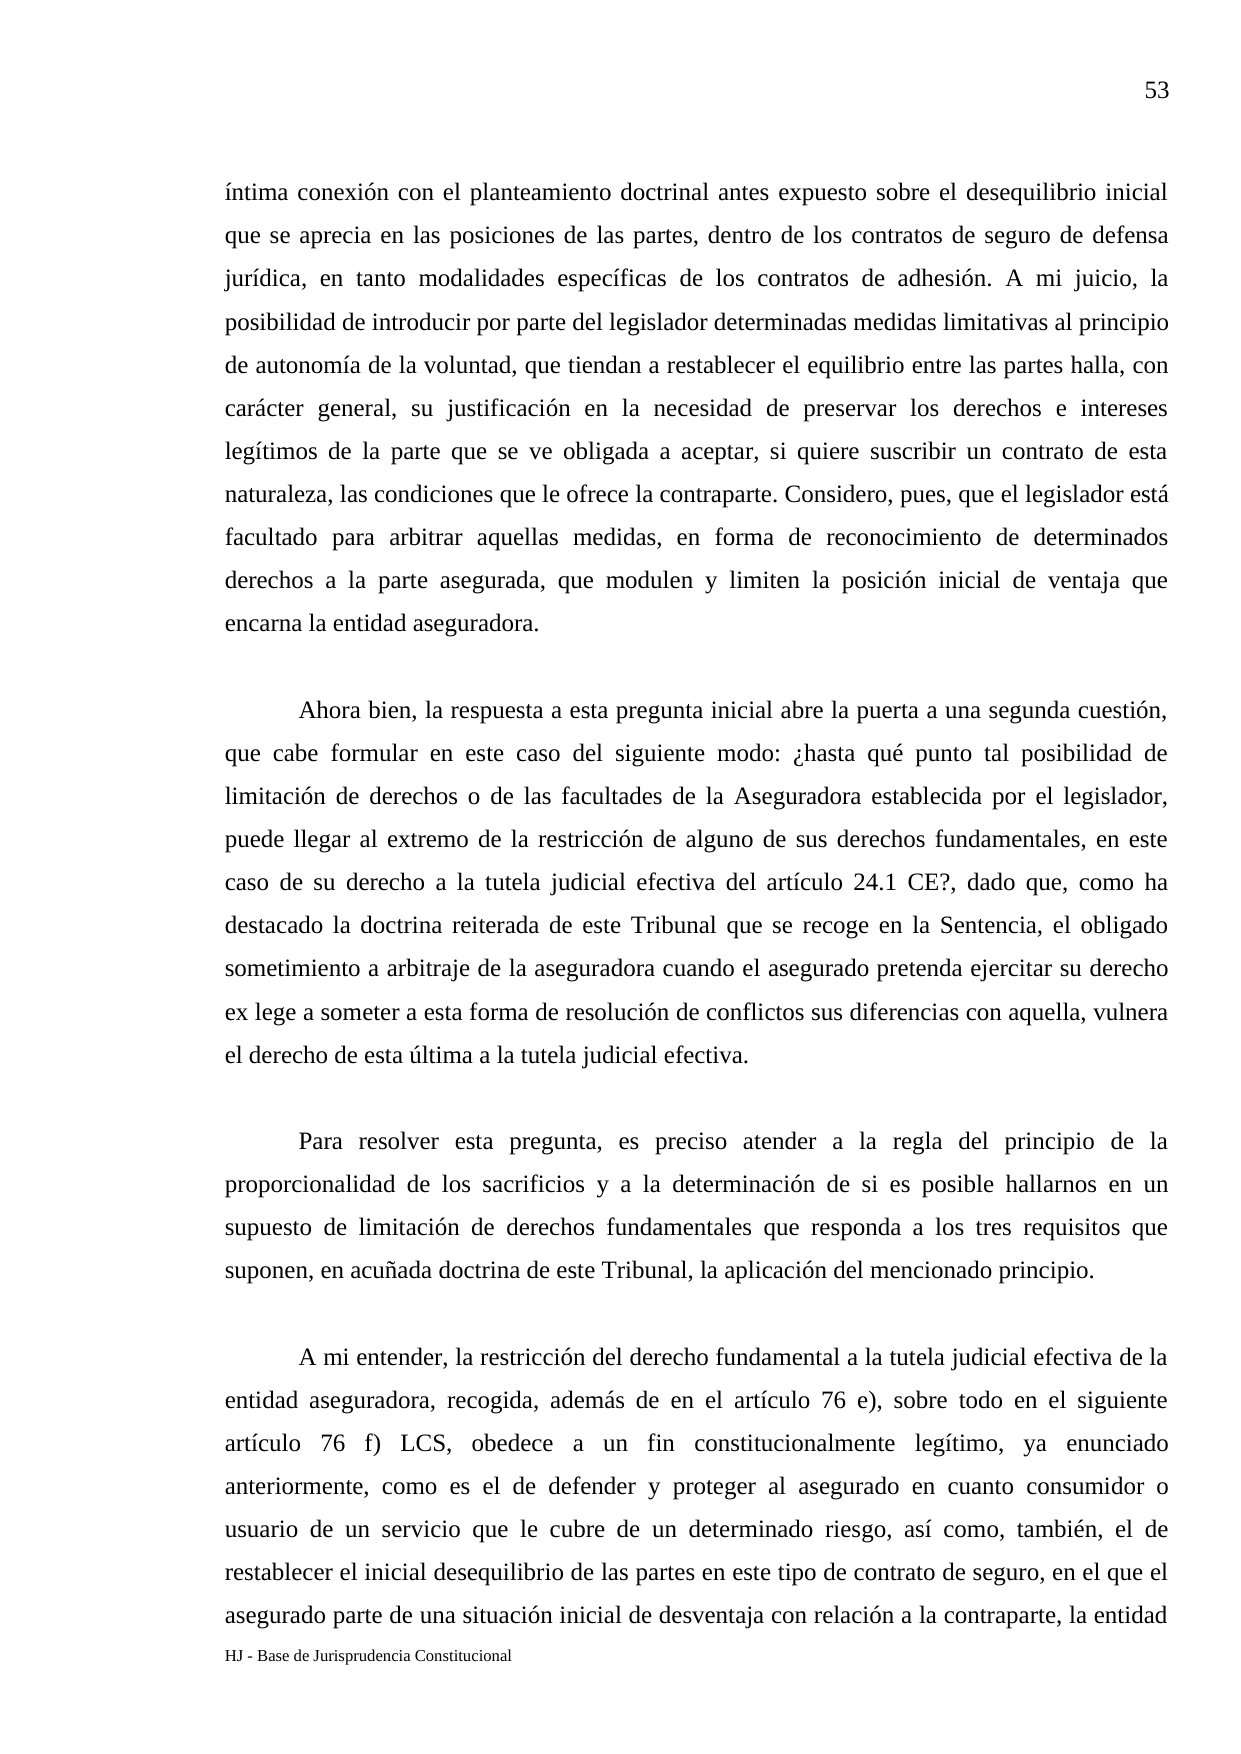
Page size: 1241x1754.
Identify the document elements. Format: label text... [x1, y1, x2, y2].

text Para resolver esta pregunta, es preciso atender a la regla del principio de la proporcionalidad de los sacrificios y a la determinación de si es posible hallarnos en un supuesto de limitación de derechos fundamentales que responda a los tres requisitos que suponen, en acuñada doctrina de este Tribunal, la aplicación del mencionado principio. [224, 1126, 1169, 1284]
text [224, 1342, 1169, 1629]
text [224, 177, 1169, 637]
text Ahora bien, la respuesta a esta pregunta inicial abre la puerta a una segunda cuestión, que cabe formular en este caso del siguiente modo: ¿hasta qué punto tal posibilidad de limitación de derechos o de las facultades de la Aseguradora establecida por el legislador, puede llegar al extremo de la restricción de alguno de sus derechos fundamentales, en este caso de su derecho a la tutela judicial efectiva del artículo 24.1 CE?, dado que, como ha destacado la doctrina reiterada de este Tribunal que se recoge en la Sentencia, el obligado sometimiento a arbitraje de la aseguradora cuando el asegurado pretenda ejercitar su derecho ex lege a someter a esta forma de resolución de conflictos sus diferencias con aquella, vulnera el derecho de esta última a la tutela judicial efectiva. [224, 695, 1169, 1068]
